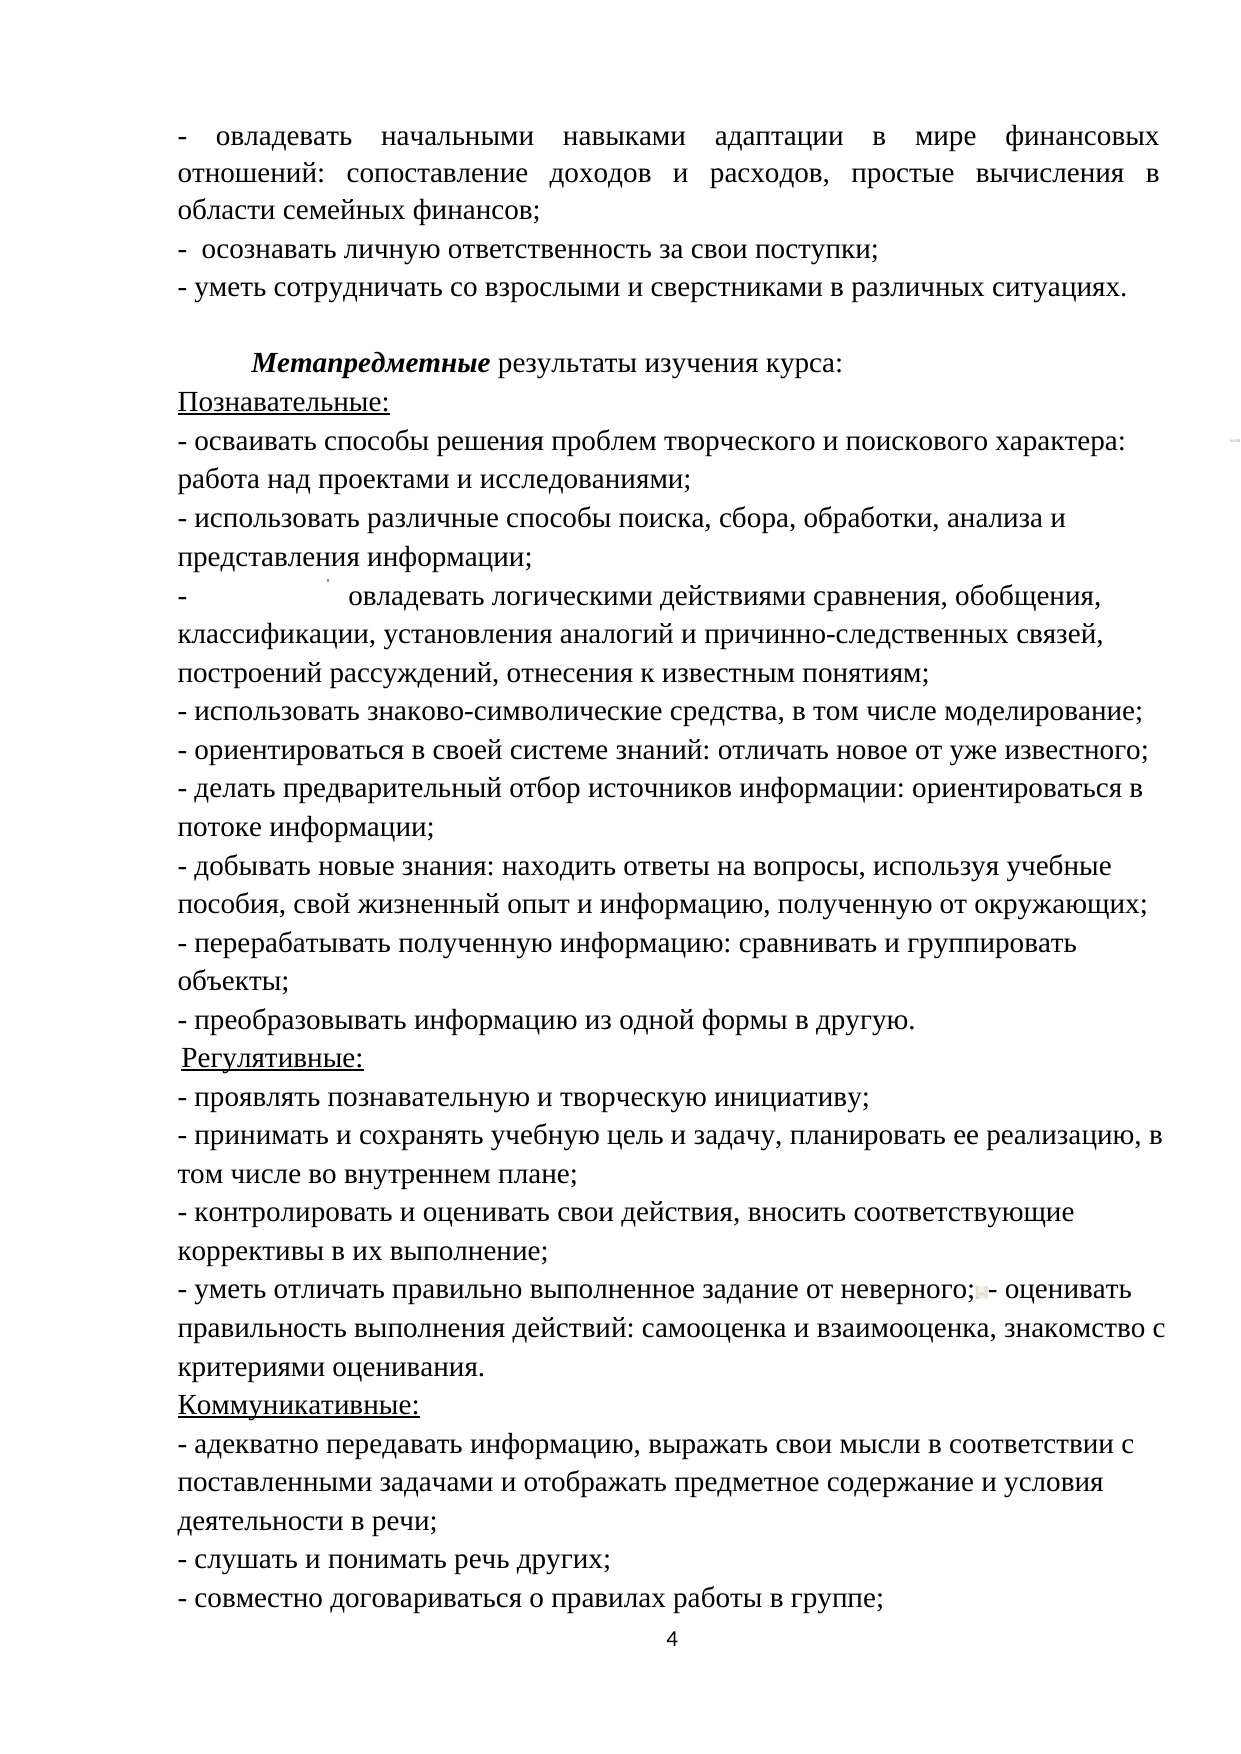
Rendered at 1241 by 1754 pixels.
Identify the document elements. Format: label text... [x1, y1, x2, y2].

text - преобразовывать информацию из одной формы в другую. [177, 1002, 1167, 1035]
text - принимать и сохранять учебную цель и задачу, планировать ее реализацию, в том числе во внутреннем плане; [177, 1117, 1167, 1189]
text - уметь отличать правильно выполненное задание от неверного;- оценивать правильность выполнения действий: самооценка и взаимооценка, знакомство с критериями оценивания. [177, 1272, 1167, 1382]
text - овладевать начальными навыками адаптации в мире финансовых отношений: сопоставление доходов и расходов, простые вычисления в области семейных финансов; [177, 118, 1160, 226]
text - делать предварительный отбор источников информации: ориентироваться в потоке информации; [177, 771, 1167, 843]
text - ориентироваться в своей системе знаний: отличать новое от уже известного; [177, 732, 1167, 766]
text - использовать различные способы поиска, сбора, обработки, анализа и представления информации; [177, 500, 1167, 572]
text - овладевать логическими действиями сравнения, обобщения, классификации, установления аналогий и причинно-следственных связей, построений рассуждений, отнесения к известным понятиям; [177, 578, 1167, 688]
text - уметь сотрудничать со взрослыми и сверстниками в различных ситуациях. [177, 269, 1160, 303]
text - добывать новые знания: находить ответы на вопросы, используя учебные пособия, свой жизненный опыт и информацию, полученную от окружающих; [177, 848, 1167, 920]
picture [975, 1286, 988, 1299]
text - контролировать и оценивать свои действия, вносить соответствующие коррективы в их выполнение; [177, 1194, 1167, 1267]
text Регулятивные: [181, 1040, 1167, 1074]
text - совместно договариваться о правилах работы в группе; [177, 1580, 1167, 1613]
text - использовать знаково-символические средства, в том числе моделирование; [177, 693, 1165, 727]
text - проявлять познавательную и творческую инициативу; [177, 1079, 1167, 1112]
text - слушать и понимать речь других; [177, 1541, 1167, 1575]
text Метапредметные результаты изучения курса: [177, 346, 1167, 379]
text - перерабатывать полученную информацию: сравнивать и группировать объекты; [177, 925, 1167, 997]
text - адекватно передавать информацию, выражать свои мысли в соответствии с поставленными задачами и отображать предметное содержание и условия деятельности в речи; [177, 1426, 1167, 1536]
text - осваивать способы решения проблем творческого и поискового характера: работа над проектами и исследованиями; [177, 423, 1167, 495]
text Познавательные: [177, 384, 1167, 418]
text Коммуникативные: [177, 1387, 1167, 1421]
text - осознавать личную ответственность за свои поступки; [177, 231, 1160, 264]
